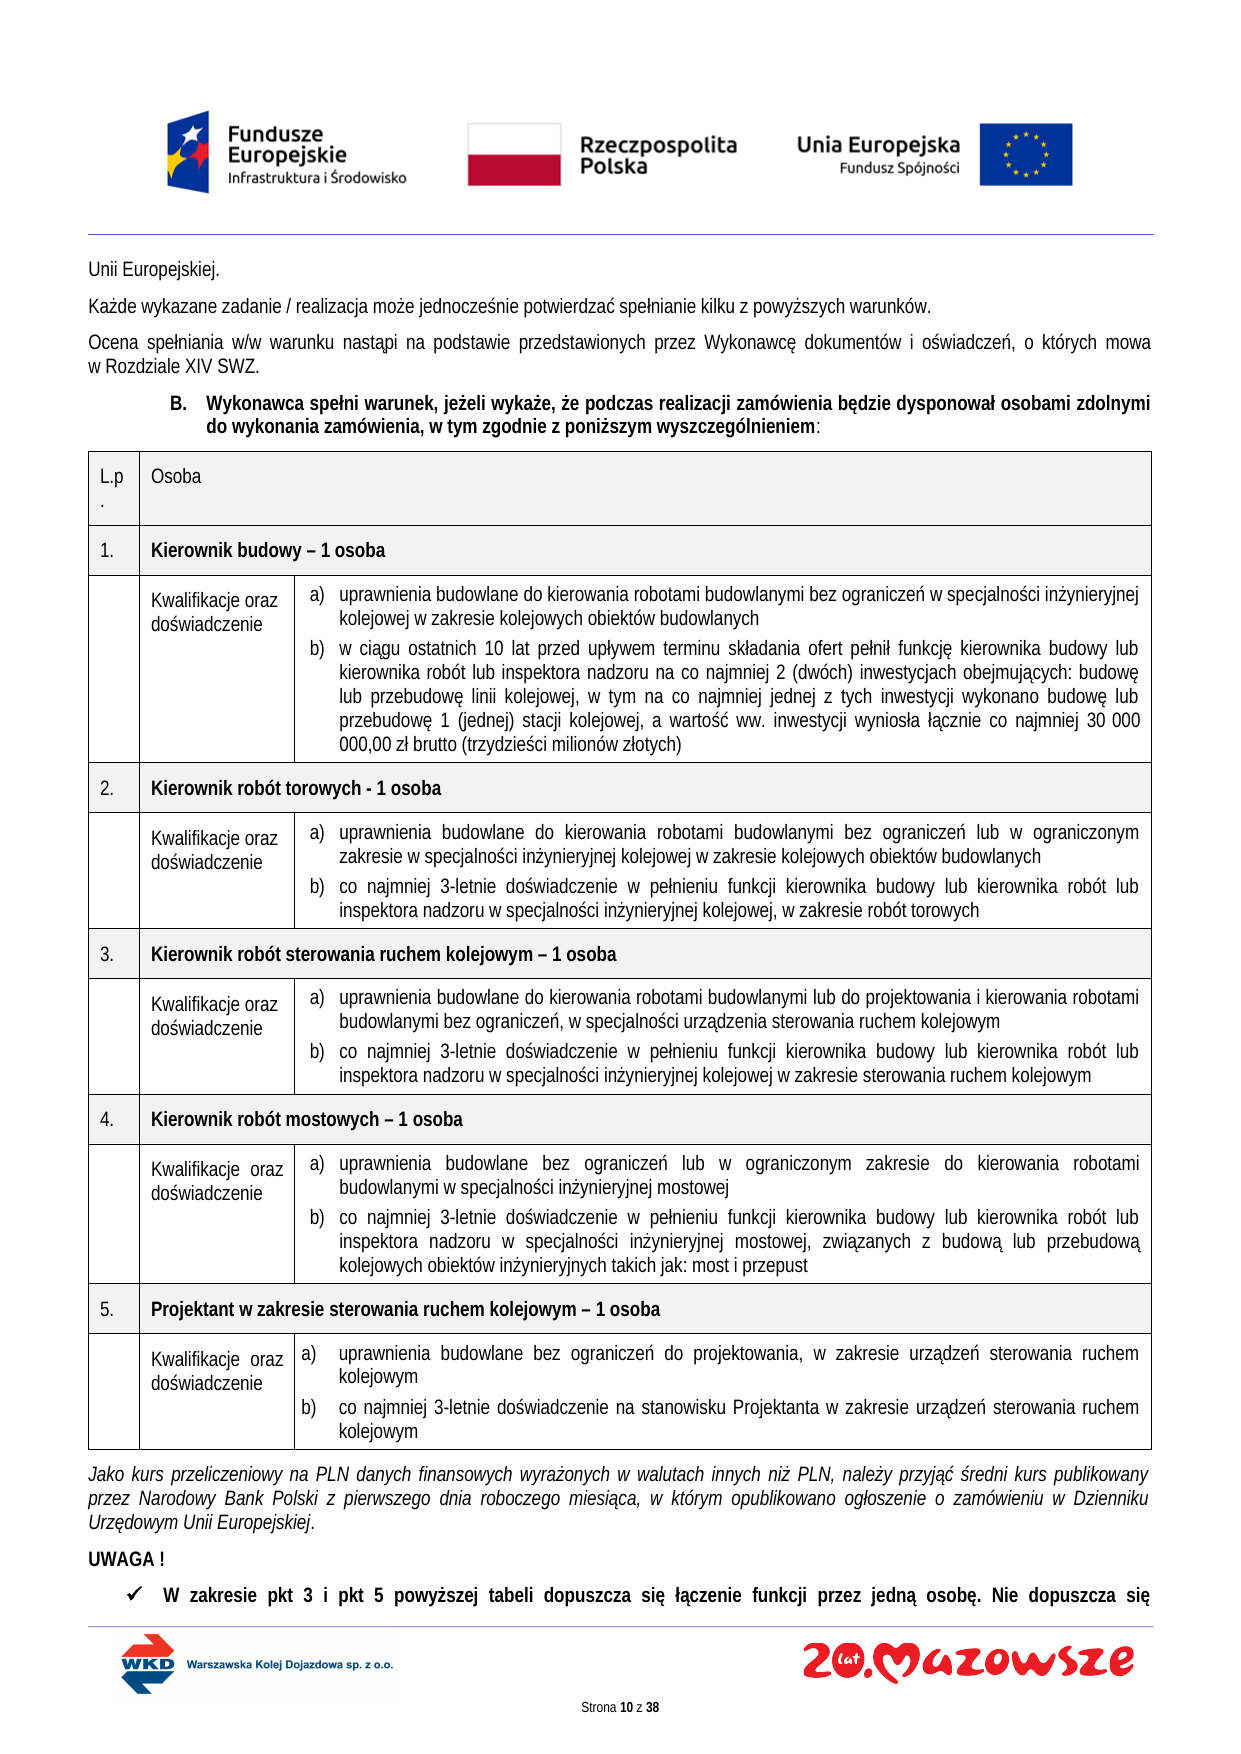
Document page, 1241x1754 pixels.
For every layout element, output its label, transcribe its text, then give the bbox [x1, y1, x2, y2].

table_cell Kwalifikacje oraz doświadczenie [140, 576, 294, 762]
table_cell Kierownik robót torowych - 1 osoba [140, 763, 1151, 812]
table_cell [89, 576, 139, 762]
table_cell 2. [89, 763, 139, 812]
table_header L.p. [89, 452, 139, 525]
table_cell [89, 1334, 139, 1449]
table_cell uprawnienia budowlane do kierowania robotami budowlanymi bez ograniczeń w specjalności inżynieryjnej kolejowej w zakresie kolejowych obiektów budowlanych w ciągu ostatnich 10 lat przed upływem terminu składania ofert pełnił funkcję kierownika budowy lub kierownika robót lub inspektora nadzoru na co najmniej 2 (dwóch) inwestycjach obejmujących: budowę lub przebudowę linii kolejowej, w tym na co najmniej jednej z tych inwestycji wykonano budowę lub przebudowę 1 (jednej) stacji kolejowej, a wartość ww. inwestycji wyniosła łącznie co najmniej 30 000 000,00 zł brutto (trzydzieści milionów złotych) [295, 576, 1151, 762]
picture [147, 91, 1093, 214]
table_cell Kwalifikacje oraz doświadczenie [140, 1334, 294, 1449]
table_cell [89, 1145, 139, 1283]
table_header Osoba [140, 452, 1151, 525]
table_cell Kierownik robót sterowania ruchem kolejowym – 1 osoba [140, 929, 1151, 978]
table_cell [89, 979, 139, 1093]
list Wykonawca spełni warunek, jeżeli wykaże, że podczas realizacji zamówienia będzie dysponował osobami zdolnymi do wykonania zamówienia, w tym zgodnie z poniższym wyszczególnieniem: [170, 390, 1152, 438]
text Każde wykazane zadanie / realizacja może jednocześnie potwierdzać spełnianie kilku z powyższych warunków. [88, 293, 1152, 317]
text Ocena spełniania w/w warunku nastąpi na podstawie przedstawionych przez Wykonawcę dokumentów i oświadczeń, o których mowa w Rozdziale XIV SWZ. [88, 330, 1152, 378]
picture [803, 1643, 1134, 1684]
text UWAGA ! [88, 1547, 1152, 1571]
picture [115, 1628, 396, 1699]
table_cell uprawnienia budowlane do kierowania robotami budowlanymi lub do projektowania i kierowania robotami budowlanymi bez ograniczeń, w specjalności urządzenia sterowania ruchem kolejowym co najmniej 3-letnie doświadczenie w pełnieniu funkcji kierownika budowy lub kierownika robót lub inspektora nadzoru w specjalności inżynieryjnej kolejowej w zakresie sterowania ruchem kolejowym [295, 979, 1151, 1093]
table_cell Kwalifikacje oraz doświadczenie [140, 813, 294, 928]
table_cell Kwalifikacje oraz doświadczenie [140, 979, 294, 1093]
table_cell 1. [89, 526, 139, 575]
table_cell [89, 813, 139, 928]
table_cell 4. [89, 1095, 139, 1143]
table_cell uprawnienia budowlane do kierowania robotami budowlanymi bez ograniczeń lub w ograniczonym zakresie w specjalności inżynieryjnej kolejowej w zakresie kolejowych obiektów budowlanych co najmniej 3-letnie doświadczenie w pełnieniu funkcji kierownika budowy lub kierownika robót lub inspektora nadzoru w specjalności inżynieryjnej kolejowej, w zakresie robót torowych [295, 813, 1151, 928]
table_cell Kierownik budowy – 1 osoba [140, 526, 1151, 575]
table_cell Projektant w zakresie sterowania ruchem kolejowym – 1 osoba [140, 1284, 1151, 1333]
table_cell 5. [89, 1284, 139, 1333]
table_cell Kwalifikacje oraz doświadczenie [140, 1145, 294, 1283]
table_cell 3. [89, 929, 139, 978]
table_cell Kierownik robót mostowych – 1 osoba [140, 1095, 1151, 1143]
table_cell uprawnienia budowlane bez ograniczeń do projektowania, w zakresie urządzeń sterowania ruchem kolejowym co najmniej 3-letnie doświadczenie na stanowisku Projektanta w zakresie urządzeń sterowania ruchem kolejowym [295, 1334, 1151, 1449]
table_cell uprawnienia budowlane bez ograniczeń lub w ograniczonym zakresie do kierowania robotami budowlanymi w specjalności inżynieryjnej mostowej co najmniej 3-letnie doświadczenie w pełnieniu funkcji kierownika budowy lub kierownika robót lub inspektora nadzoru w specjalności inżynieryjnej mostowej, związanych z budową lub przebudową kolejowych obiektów inżynieryjnych takich jak: most i przepust [295, 1145, 1151, 1283]
